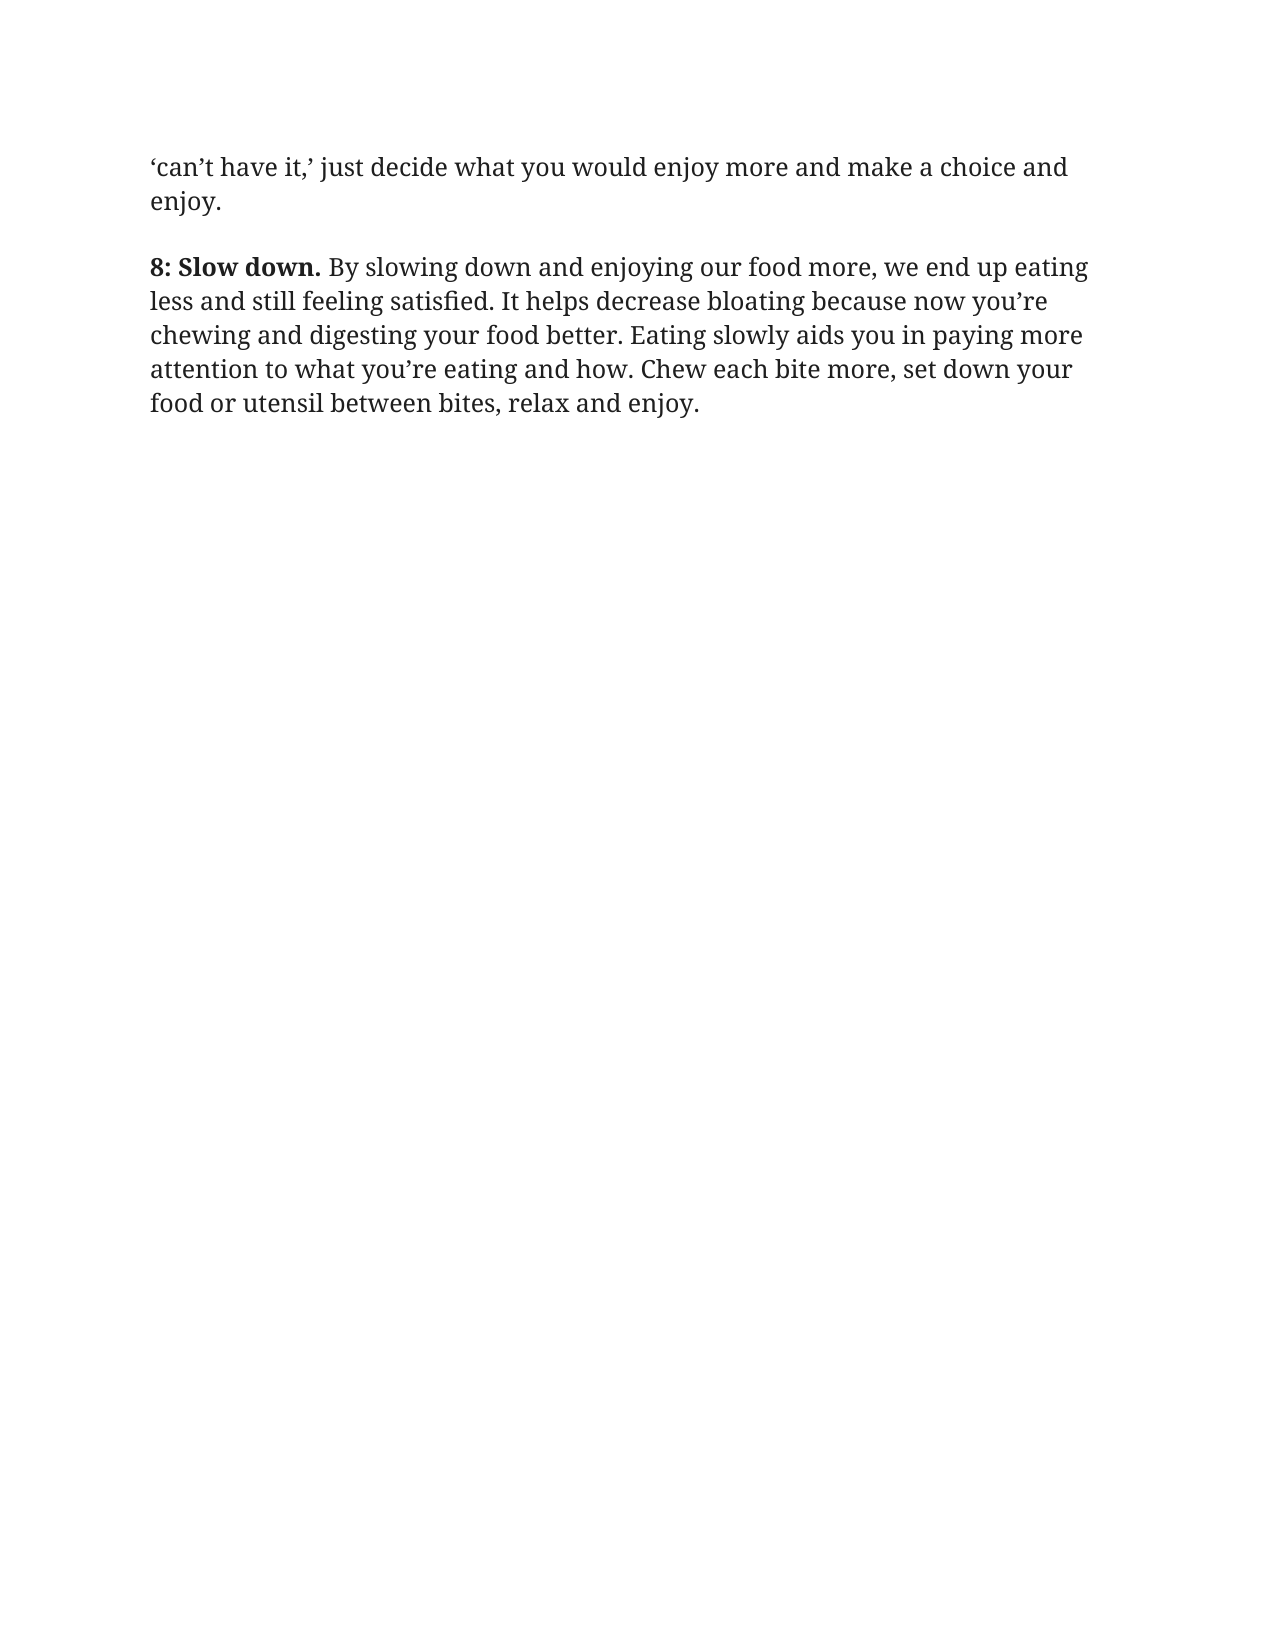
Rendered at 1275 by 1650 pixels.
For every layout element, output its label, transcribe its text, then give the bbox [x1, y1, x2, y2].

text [150, 150, 1125, 218]
text 8: Slow down. By slowing down and enjoying our food more, we end up eating less and still feeling satisfied. It helps decrease bloating because now you’re chewing and digesting your food better. Eating slowly aids you in paying more attention to what you’re eating and how. Chew each bite more, set down your food or utensil between bites, relax and enjoy. [150, 249, 1125, 420]
